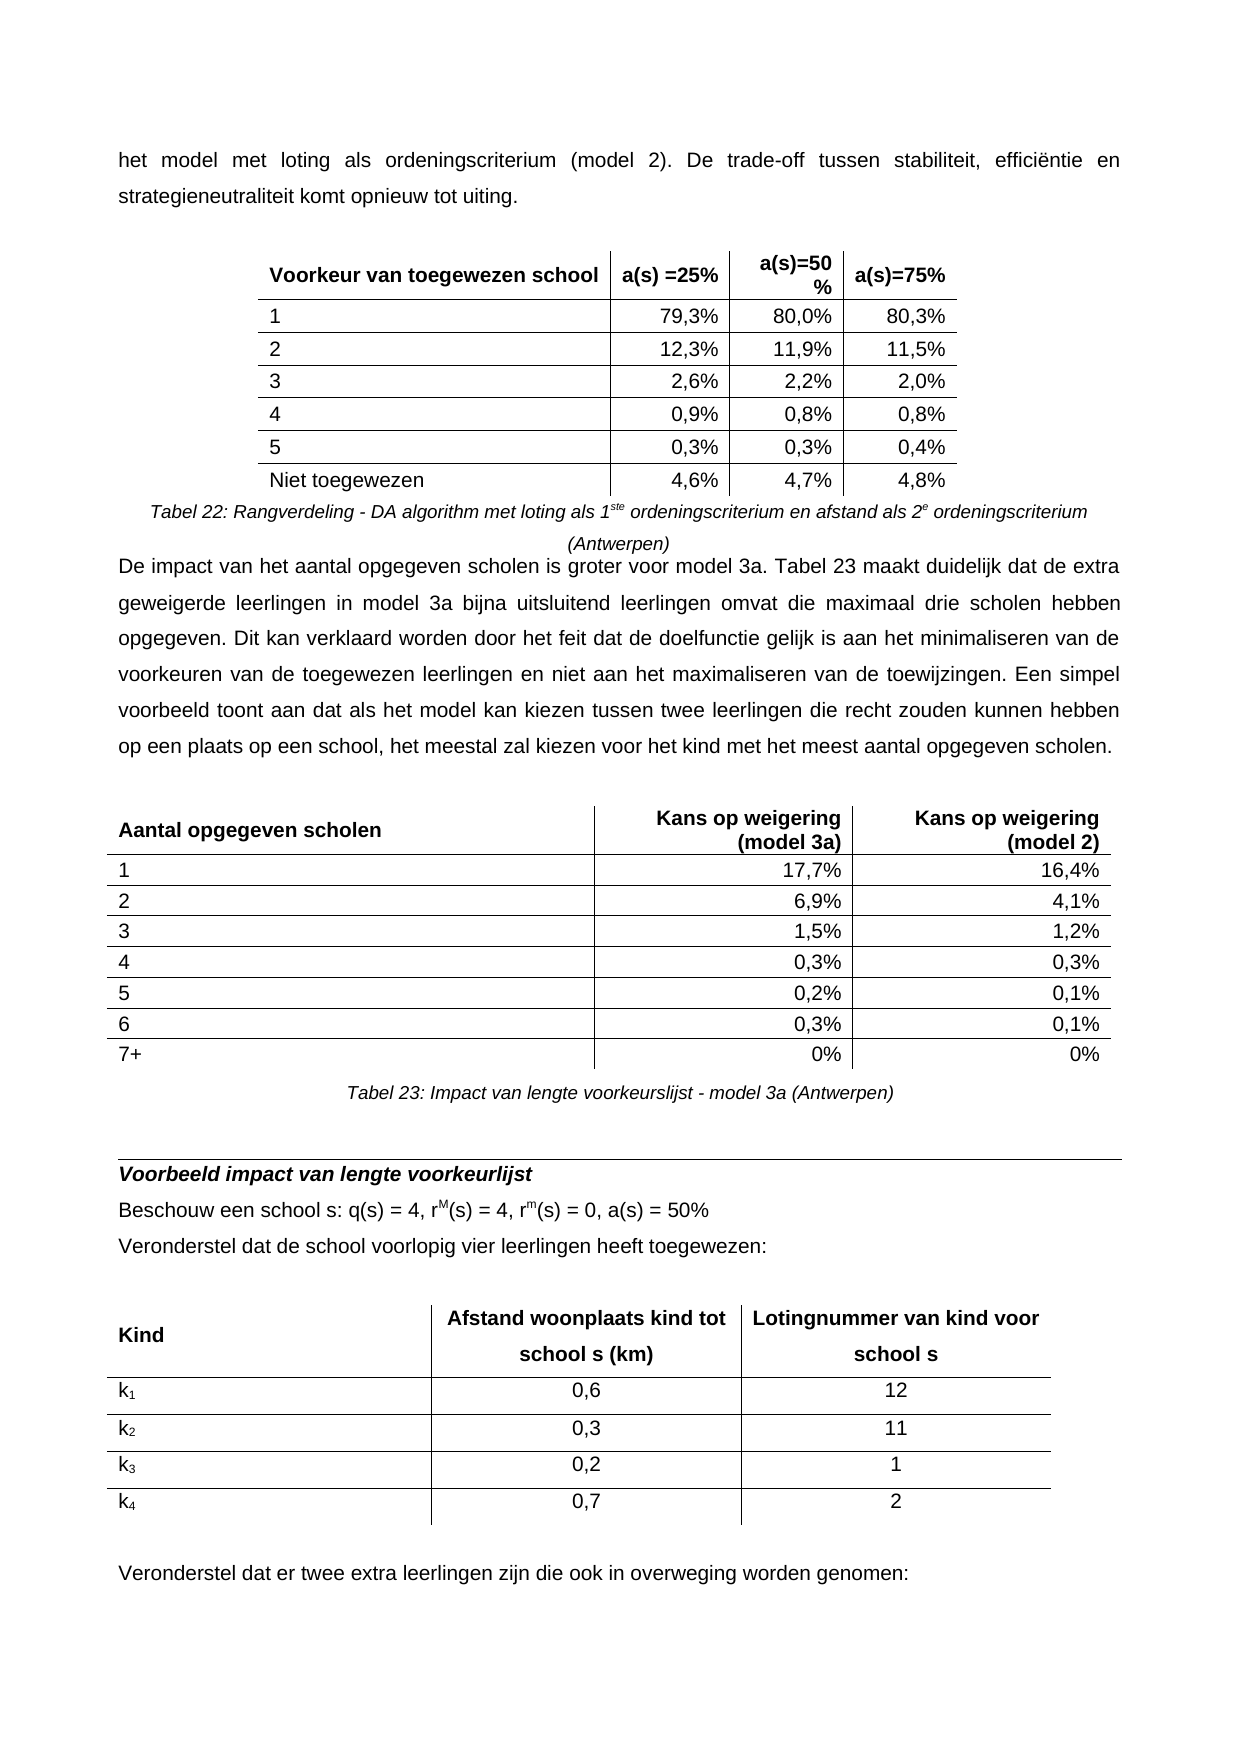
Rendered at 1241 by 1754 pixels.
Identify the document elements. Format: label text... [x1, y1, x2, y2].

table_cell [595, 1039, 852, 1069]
table_cell 17,7% [595, 855, 852, 884]
table_header a(s) =25% [611, 251, 729, 299]
table_cell 0,9% [611, 398, 729, 430]
table_cell 5 [258, 431, 610, 463]
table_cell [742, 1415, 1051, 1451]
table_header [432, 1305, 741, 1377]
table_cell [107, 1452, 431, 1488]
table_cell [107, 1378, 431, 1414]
table_cell 1 [258, 300, 610, 332]
table_cell 6,9% [595, 886, 852, 915]
table_cell 1,5% [595, 916, 852, 946]
table_cell 2,6% [611, 366, 729, 397]
text Tabel 23: Impact van lengte voorkeurslijst - model 3a (Antwerpen) [118, 1081, 1122, 1103]
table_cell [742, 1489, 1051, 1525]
table_cell 0,3% [611, 431, 729, 463]
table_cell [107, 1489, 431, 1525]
text De impact van het aantal opgegeven scholen is groter voor model 3a. Tabel 23 maakt duidelijk dat de extra geweigerde leerlingen in model 3a bijna uitsluitend leerlingen omvat die maximaal drie scholen hebben opgegeven. Dit kan verklaard worden door het feit dat de doelfunctie gelijk is aan het minimaliseren van de voorkeuren van de toegewezen leerlingen en niet aan het maximaliseren van de toewijzingen. Een simpel voorbeeld toont aan dat als het model kan kiezen tussen twee leerlingen die recht zouden kunnen hebben op een plaats op een school, het meestal zal kiezen voor het kind met het meest aantal opgegeven scholen. [118, 495, 1122, 758]
text Veronderstel dat de school voorlopig vier leerlingen heeft toegewezen: [118, 1233, 1122, 1257]
table_cell 2,2% [730, 366, 843, 397]
table_cell 4 [107, 947, 594, 977]
table_cell 0,3% [595, 1009, 852, 1038]
text Beschouw een school s: q(s) = 4, rM(s) = 4, rm(s) = 0, a(s) = 50% [118, 1198, 1122, 1222]
table_header Kans op weigering (model 2) [853, 806, 1111, 854]
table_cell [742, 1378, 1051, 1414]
table_cell 5 [107, 978, 594, 1007]
table_cell 0,1% [853, 978, 1111, 1007]
table_cell 0,8% [844, 398, 957, 430]
table_cell 0,3% [853, 947, 1111, 977]
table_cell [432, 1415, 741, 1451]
table_header Kans op weigering (model 3a) [595, 806, 852, 854]
table_cell Niet toegewezen [258, 464, 610, 496]
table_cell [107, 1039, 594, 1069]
table_cell 12,3% [611, 333, 729, 364]
text Voorbeeld impact van lengte voorkeurlijst [118, 1160, 1122, 1186]
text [118, 148, 1122, 208]
table_header a(s)=50% [730, 251, 843, 299]
table_cell 11,9% [730, 333, 843, 364]
table_cell 16,4% [853, 855, 1111, 884]
table_header Aantal opgegeven scholen [107, 806, 594, 854]
table_cell 4,6% [611, 464, 729, 496]
table_cell 4,8% [844, 464, 957, 496]
table_cell 2 [258, 333, 610, 364]
table_cell 4 [258, 398, 610, 430]
table_cell 1 [107, 855, 594, 884]
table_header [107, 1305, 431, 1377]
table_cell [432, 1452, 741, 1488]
table_cell 80,0% [730, 300, 843, 332]
text Tabel 22: Rangverdeling - DA algorithm met loting als 1ste ordeningscriterium en afstand als 2e ordeningscriterium (Antwerpen) [149, 501, 1088, 554]
table_cell 11,5% [844, 333, 957, 364]
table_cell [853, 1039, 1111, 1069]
table_header a(s)=75% [844, 251, 957, 299]
table_cell 0,2% [595, 978, 852, 1007]
table_cell 2,0% [844, 366, 957, 397]
table_cell 1,2% [853, 916, 1111, 946]
table_cell 0,3% [595, 947, 852, 977]
table_header Voorkeur van toegewezen school [258, 251, 610, 299]
table_cell 2 [107, 886, 594, 915]
table_cell 6 [107, 1009, 594, 1038]
table_cell 4,1% [853, 886, 1111, 915]
table_cell 3 [258, 366, 610, 397]
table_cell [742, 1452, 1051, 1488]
table_cell 0,8% [730, 398, 843, 430]
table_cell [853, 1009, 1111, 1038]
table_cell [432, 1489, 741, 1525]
text Veronderstel dat er twee extra leerlingen zijn die ook in overweging worden genomen: [118, 1561, 1122, 1585]
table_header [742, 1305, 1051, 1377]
table_cell 0,3% [730, 431, 843, 463]
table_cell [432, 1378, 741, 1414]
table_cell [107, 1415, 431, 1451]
table_cell 79,3% [611, 300, 729, 332]
table_cell 80,3% [844, 300, 957, 332]
table_cell 4,7% [730, 464, 843, 496]
table_cell 0,4% [844, 431, 957, 463]
table_cell 3 [107, 916, 594, 946]
